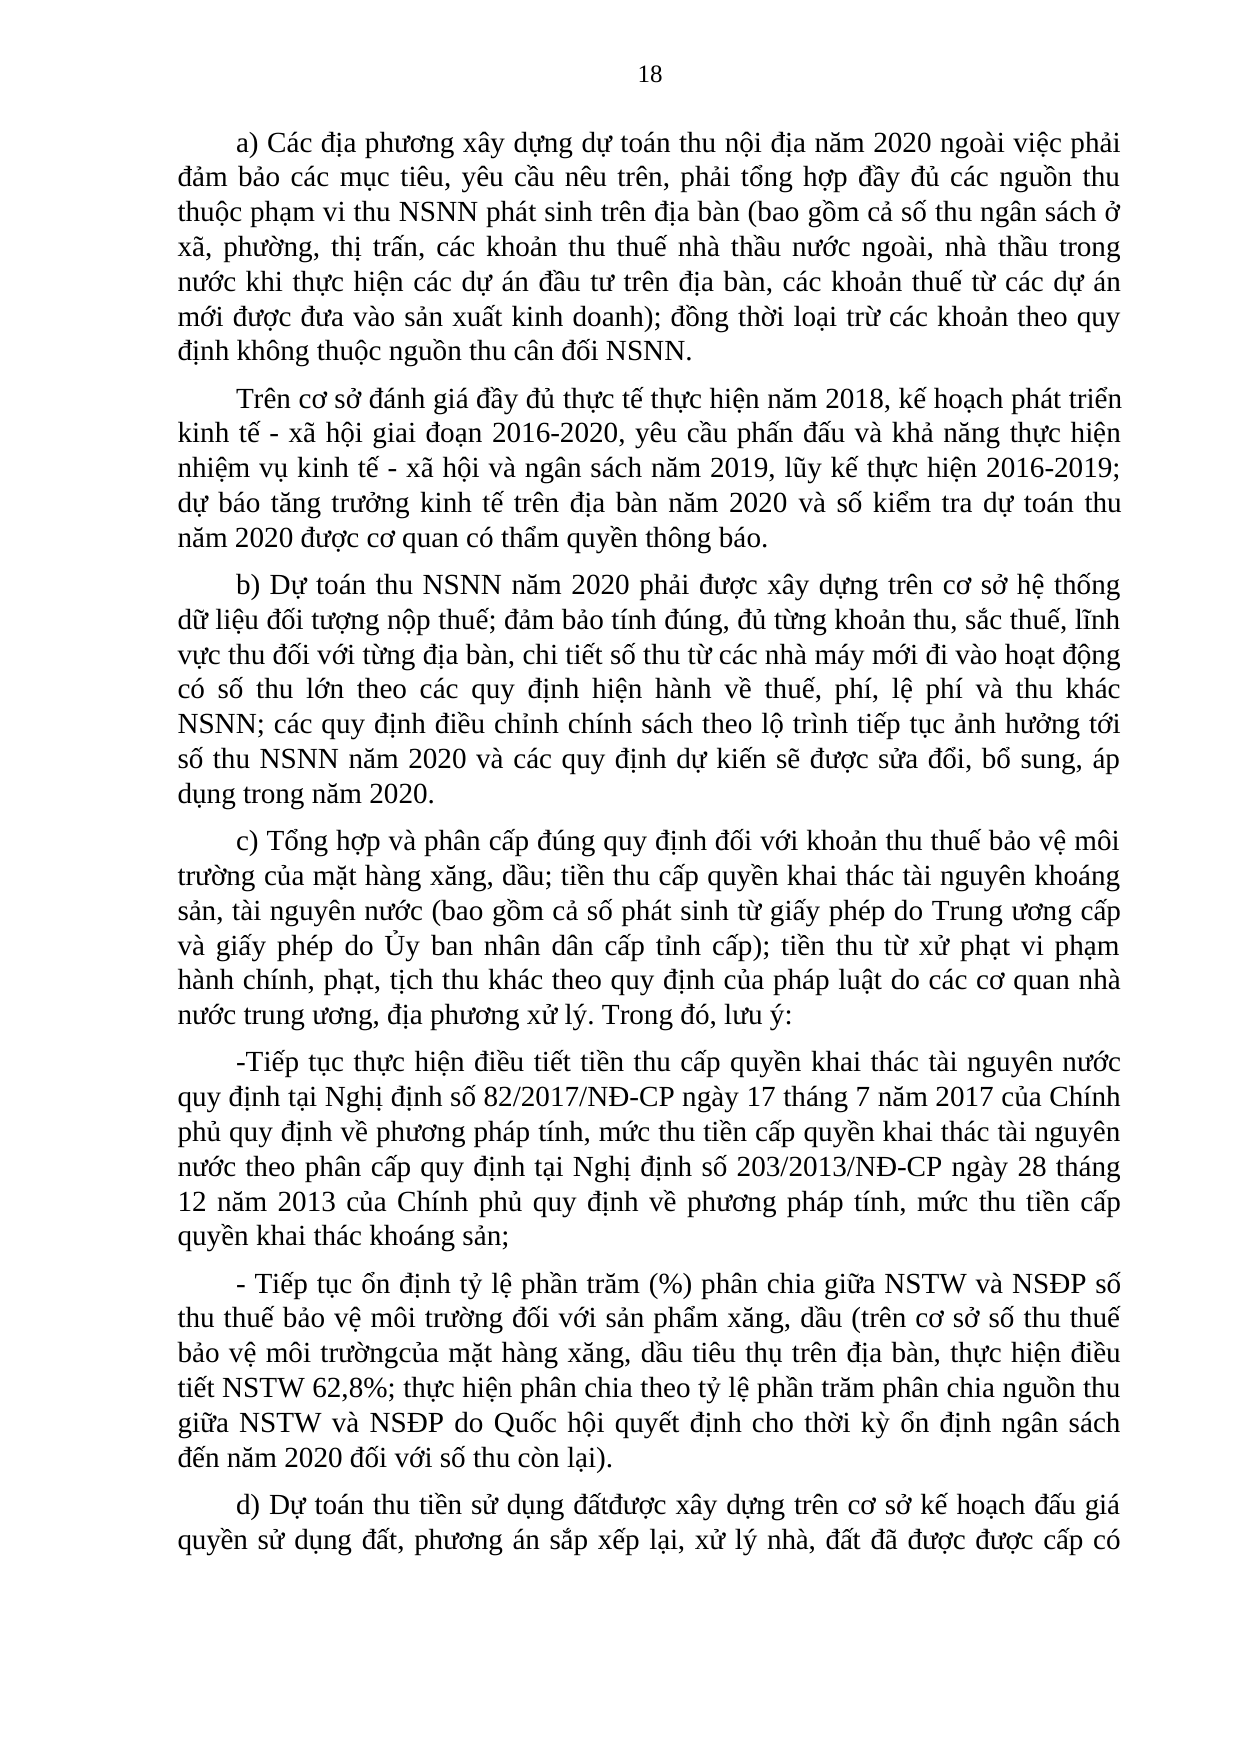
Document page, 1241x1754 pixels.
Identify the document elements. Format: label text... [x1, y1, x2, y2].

text b) Dự toán thu NSNN năm 2020 phải được xây dựng trên cơ sở hệ thống dữ liệu đối tượng nộp thuế; đảm bảo tính đúng, đủ từng khoản thu, sắc thuế, lĩnh vực thu đối với từng địa bàn, chi tiết số thu từ các nhà máy mới đi vào hoạt động có số thu lớn theo các quy định hiện hành về thuế, phí, lệ phí và thu khác NSNN; các quy định điều chỉnh chính sách theo lộ trình tiếp tục ảnh hưởng tới số thu NSNN năm 2020 và các quy định dự kiến sẽ được sửa đổi, bổ sung, áp dụng trong năm 2020. [177, 567, 1122, 809]
text c) Tổng hợp và phân cấp đúng quy định đối với khoản thu thuế bảo vệ môi trường của mặt hàng xăng, dầu; tiền thu cấp quyền khai thác tài nguyên khoáng sản, tài nguyên nước (bao gồm cả số phát sinh từ giấy phép do Trung ương cấp và giấy phép do Ủy ban nhân dân cấp tỉnh cấp); tiền thu từ xử phạt vi phạm hành chính, phạt, tịch thu khác theo quy định của pháp luật do các cơ quan nhà nước trung ương, địa phương xử lý. Trong đó, lưu ý: [177, 823, 1122, 1031]
text Trên cơ sở đánh giá đầy đủ thực tế thực hiện năm 2018, kế hoạch phát triển kinh tế - xã hội giai đoạn 2016-2020, yêu cầu phấn đấu và khả năng thực hiện nhiệm vụ kinh tế - xã hội và ngân sách năm 2019, lũy kế thực hiện 2016-2019; dự báo tăng trưởng kinh tế trên địa bàn năm 2020 và số kiểm tra dự toán thu năm 2020 được cơ quan có thẩm quyền thông báo. [177, 381, 1122, 553]
text - Tiếp tục ổn định tỷ lệ phần trăm (%) phân chia giữa NSTW và NSĐP số thu thuế bảo vệ môi trường đối với sản phẩm xăng, dầu (trên cơ sở số thu thuế bảo vệ môi trườngcủa mặt hàng xăng, dầu tiêu thụ trên địa bàn, thực hiện điều tiết NSTW 62,8%; thực hiện phân chia theo tỷ lệ phần trăm phân chia nguồn thu giữa NSTW và NSĐP do Quốc hội quyết định cho thời kỳ ổn định ngân sách đến năm 2020 đối với số thu còn lại). [177, 1266, 1122, 1473]
text a) Các địa phương xây dựng dự toán thu nội địa năm 2020 ngoài việc phải đảm bảo các mục tiêu, yêu cầu nêu trên, phải tổng hợp đầy đủ các nguồn thu thuộc phạm vi thu NSNN phát sinh trên địa bàn (bao gồm cả số thu ngân sách ở xã, phường, thị trấn, các khoản thu thuế nhà thầu nước ngoài, nhà thầu trong nước khi thực hiện các dự án đầu tư trên địa bàn, các khoản thuế từ các dự án mới được đưa vào sản xuất kinh doanh); đồng thời loại trừ các khoản theo quy định không thuộc nguồn thu cân đối NSNN. [177, 125, 1122, 367]
text -Tiếp tục thực hiện điều tiết tiền thu cấp quyền khai thác tài nguyên nước quy định tại Nghị định số 82/2017/NĐ-CP ngày 17 tháng 7 năm 2017 của Chính phủ quy định về phương pháp tính, mức thu tiền cấp quyền khai thác tài nguyên nước theo phân cấp quy định tại Nghị định số 203/2013/NĐ-CP ngày 28 tháng 12 năm 2013 của Chính phủ quy định về phương pháp tính, mức thu tiền cấp quyền khai thác khoáng sản; [177, 1044, 1122, 1252]
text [177, 1487, 1122, 1555]
